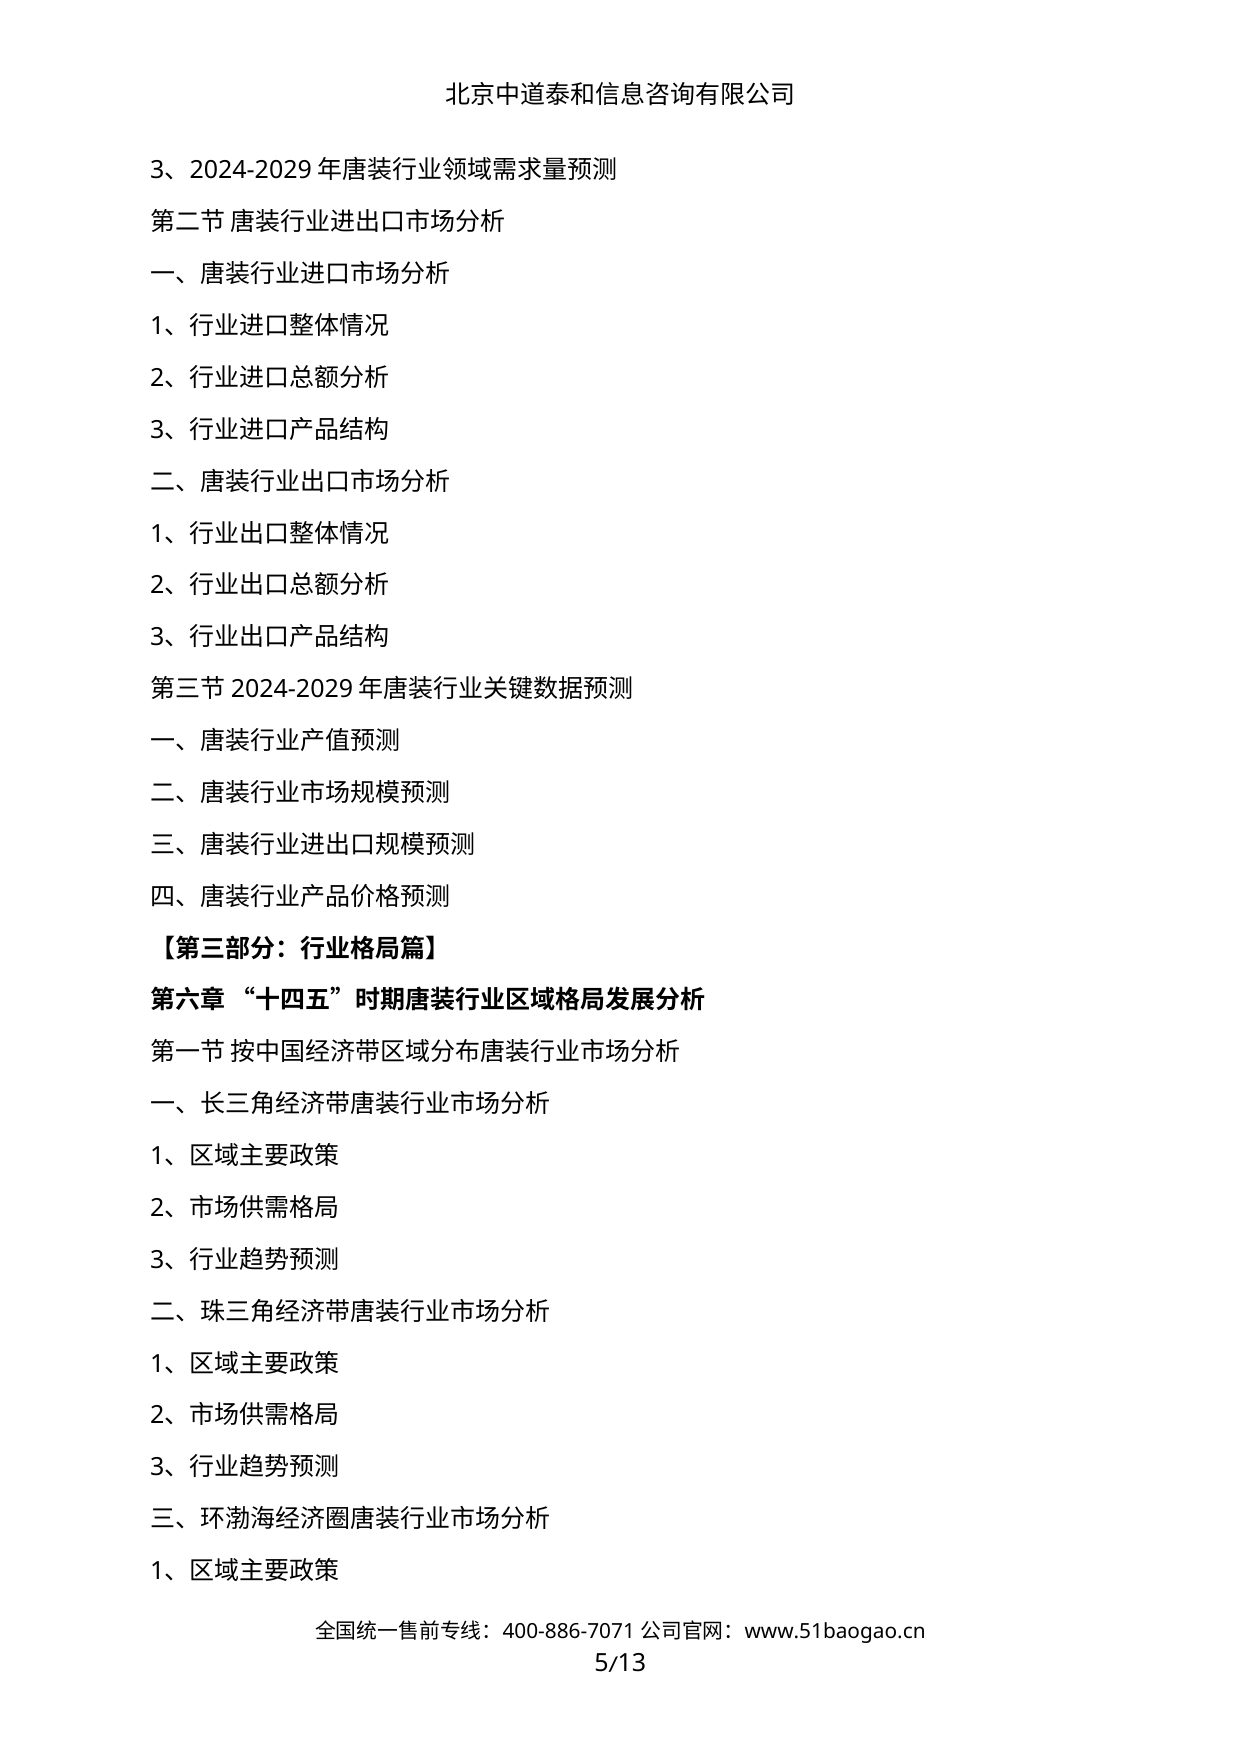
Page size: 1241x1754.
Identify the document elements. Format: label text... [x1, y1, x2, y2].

text 四、唐装行业产品价格预测 [150, 876, 1090, 912]
text 三、环渤海经济圈唐装行业市场分析 [150, 1499, 1090, 1535]
text 第二节 唐装行业进出口市场分析 [150, 202, 1090, 238]
text 【第三部分：行业格局篇】 [150, 928, 1090, 964]
text 第三节 2024-2029年唐装行业关键数据预测 [150, 669, 1090, 705]
text 2、行业进口总额分析 [150, 357, 1090, 394]
text 1、行业进口整体情况 [150, 306, 1090, 342]
text 3、行业出口产品结构 [150, 617, 1090, 653]
text 二、唐装行业市场规模预测 [150, 772, 1090, 809]
text 二、唐装行业出口市场分析 [150, 461, 1090, 497]
text 2、行业出口总额分析 [150, 565, 1090, 601]
text 3、行业趋势预测 [150, 1447, 1090, 1483]
text 2、市场供需格局 [150, 1395, 1090, 1431]
text 3、行业趋势预测 [150, 1239, 1090, 1276]
text 一、唐装行业进口市场分析 [150, 254, 1090, 290]
text 三、唐装行业进出口规模预测 [150, 824, 1090, 861]
text 一、长三角经济带唐装行业市场分析 [150, 1084, 1090, 1120]
text 第一节 按中国经济带区域分布唐装行业市场分析 [150, 1032, 1090, 1068]
text 1、行业出口整体情况 [150, 513, 1090, 549]
text 1、区域主要政策 [150, 1551, 1090, 1587]
text 二、珠三角经济带唐装行业市场分析 [150, 1291, 1090, 1327]
text 3、行业进口产品结构 [150, 409, 1090, 446]
text 1、区域主要政策 [150, 1343, 1090, 1379]
text 一、唐装行业产值预测 [150, 721, 1090, 757]
text 1、区域主要政策 [150, 1136, 1090, 1172]
text 3、2024-2029年唐装行业领域需求量预测 [150, 150, 1090, 186]
text 2、市场供需格局 [150, 1187, 1090, 1224]
text 第六章 “十四五”时期唐装行业区域格局发展分析 [150, 980, 1090, 1016]
